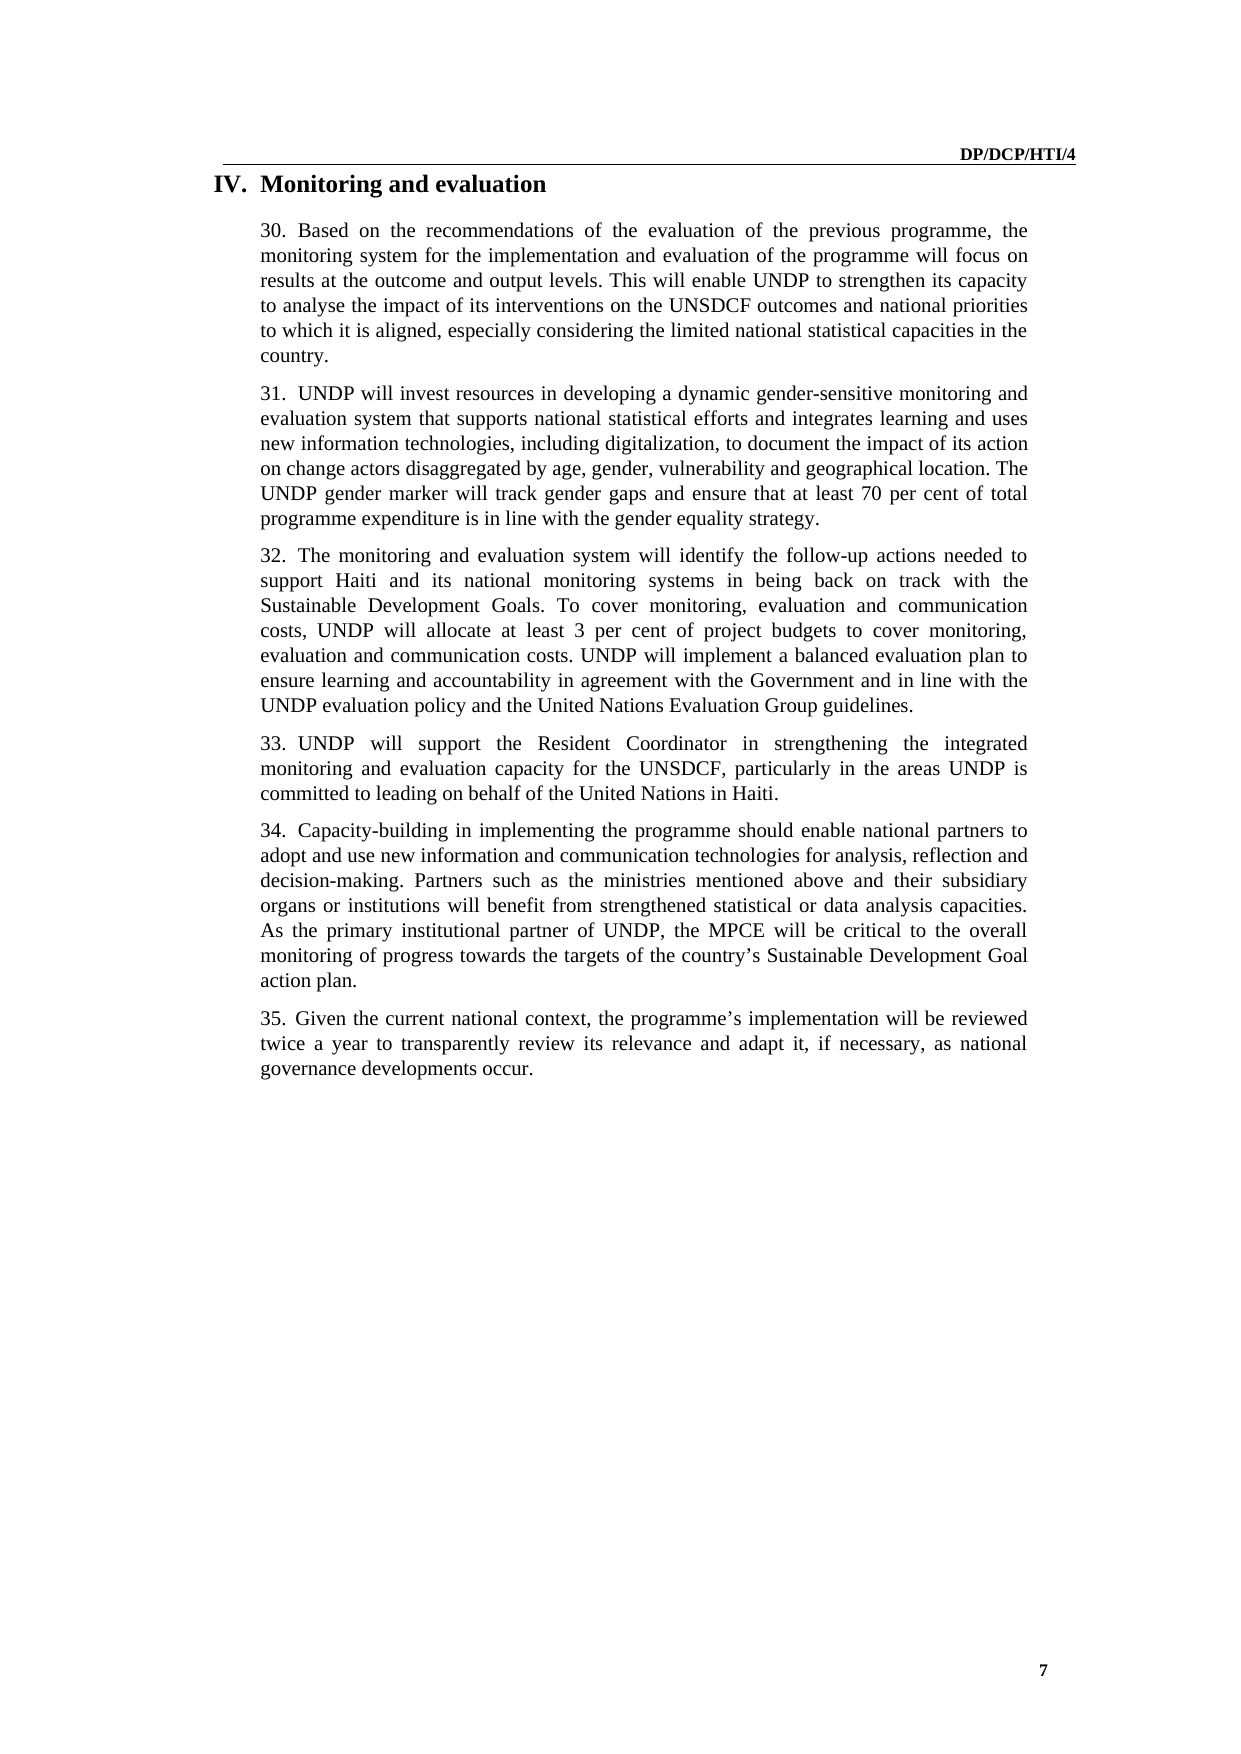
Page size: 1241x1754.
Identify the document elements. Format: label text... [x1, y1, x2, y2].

list Based on the recommendations of the evaluation of the previous programme, the monitoring system for the implementation and evaluation of the programme will focus on results at the outcome and output levels. This will enable UNDP to strengthen its capacity to analyse the impact of its interventions on the UNSDCF outcomes and national priorities to which it is aligned, especially considering the limited national statistical capacities in the country. [260, 218, 1029, 368]
list The monitoring and evaluation system will identify the follow-up actions needed to support Haiti and its national monitoring systems in being back on track with the Sustainable Development Goals. To cover monitoring, evaluation and communication costs, UNDP will allocate at least 3 per cent of project budgets to cover monitoring, evaluation and communication costs. UNDP will implement a balanced evaluation plan to ensure learning and accountability in agreement with the Government and in line with the UNDP evaluation policy and the United Nations Evaluation Group guidelines. [260, 543, 1029, 718]
list Given the current national context, the programme’s implementation will be reviewed twice a year to transparently review its relevance and adapt it, if necessary, as national governance developments occur. [260, 1005, 1029, 1080]
list UNDP will support the Resident Coordinator in strengthening the integrated monitoring and evaluation capacity for the UNSDCF, particularly in the areas UNDP is committed to leading on behalf of the United Nations in Haiti. [260, 730, 1029, 805]
list UNDP will invest resources in developing a dynamic gender-sensitive monitoring and evaluation system that supports national statistical efforts and integrates learning and uses new information technologies, including digitalization, to document the impact of its action on change actors disaggregated by age, gender, vulnerability and geographical location. The UNDP gender marker will track gender gaps and ensure that at least 70 per cent of total programme expenditure is in line with the gender equality strategy. [260, 380, 1029, 530]
list Capacity-building in implementing the programme should enable national partners to adopt and use new information and communication technologies for analysis, reflection and decision-making. Partners such as the ministries mentioned above and their subsidiary organs or institutions will benefit from strengthened statistical or data analysis capacities. As the primary institutional partner of UNDP, the MPCE will be critical to the overall monitoring of progress towards the targets of the country’s Sustainable Development Goal action plan. [260, 818, 1029, 993]
subtitle IV. Monitoring and evaluation [213, 172, 1029, 197]
